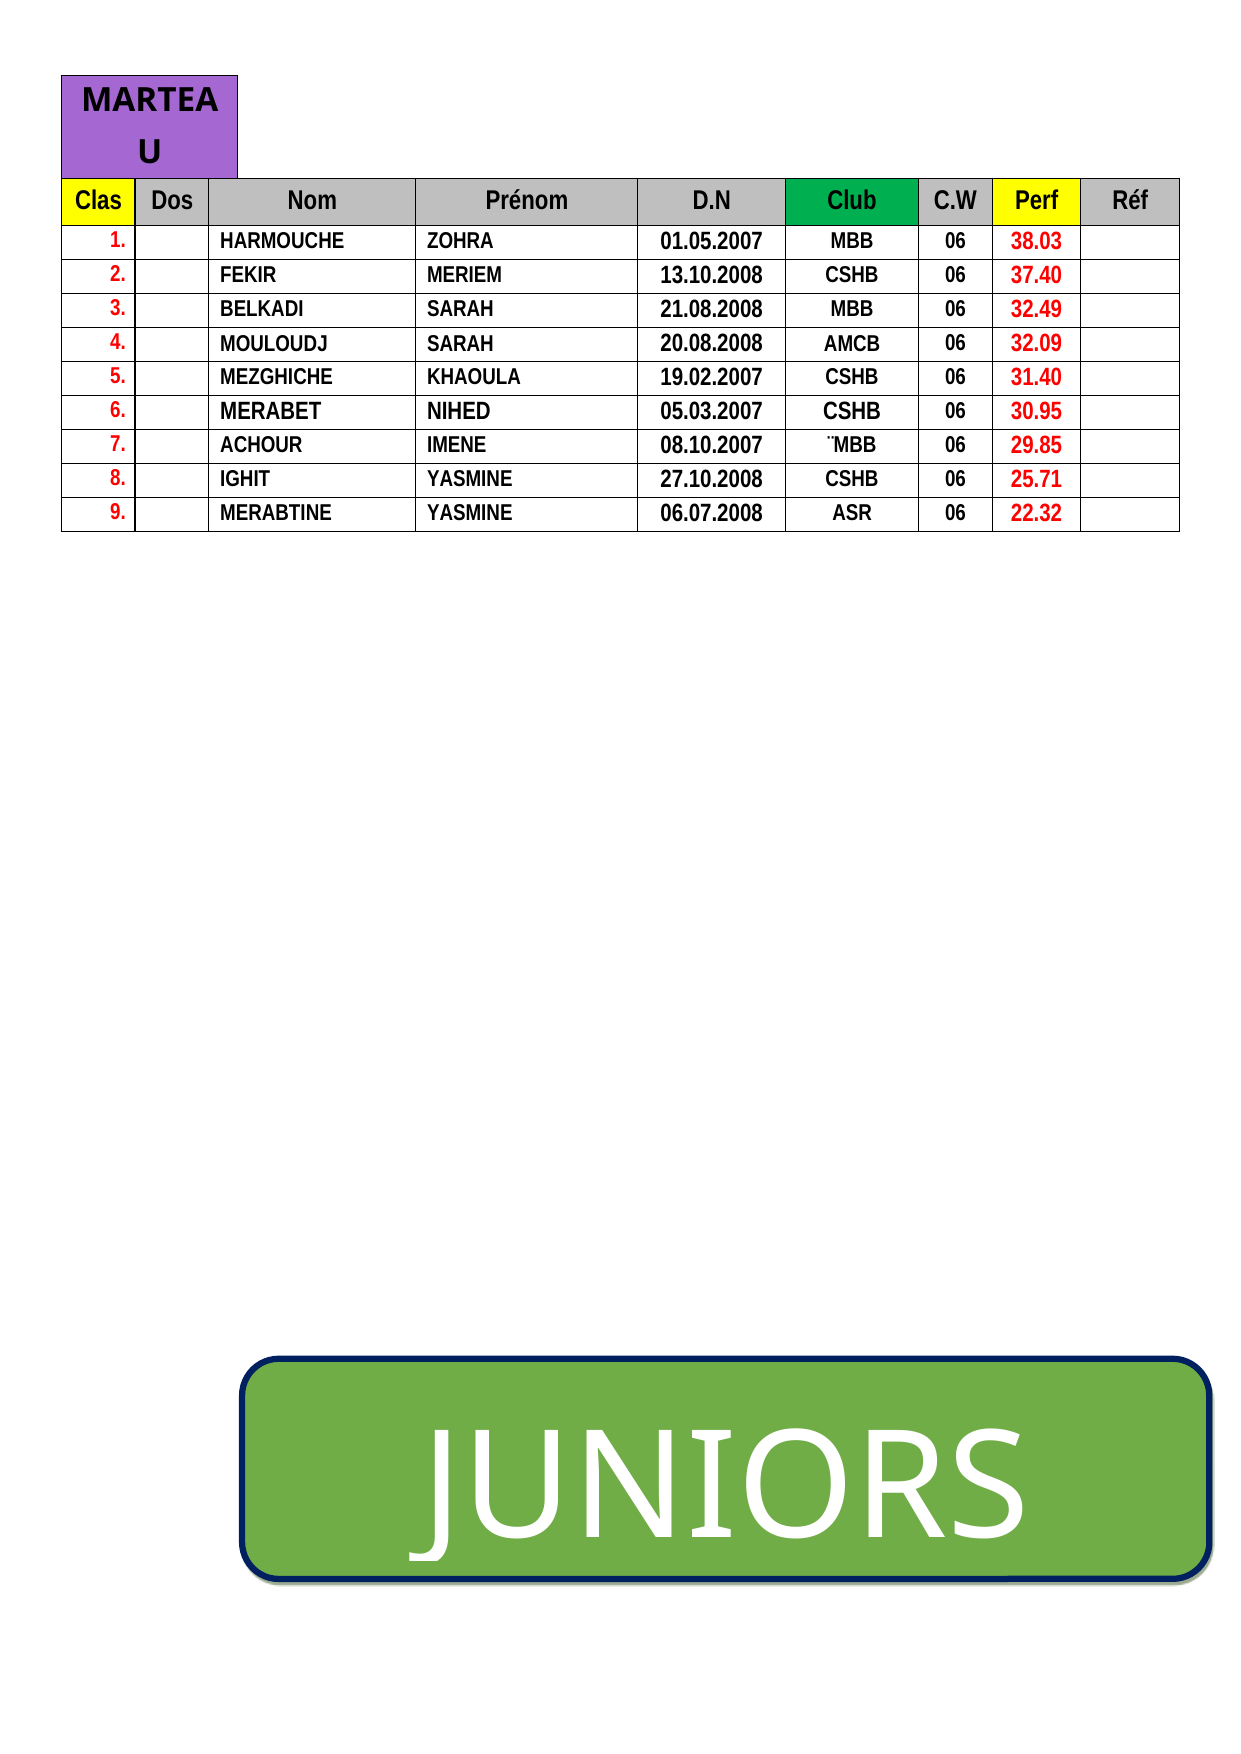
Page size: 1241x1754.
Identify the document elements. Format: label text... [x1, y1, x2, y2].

table_cell [136, 498, 208, 531]
table_cell Perf [993, 179, 1080, 225]
table_cell [62, 260, 134, 293]
table_cell [62, 396, 134, 429]
table_cell ZOHRA [416, 226, 637, 259]
table_cell Réf [1081, 179, 1179, 225]
table_cell 06 [919, 430, 992, 463]
table_cell [62, 362, 134, 395]
table_cell [1081, 430, 1179, 463]
table_header MARTEAU [62, 76, 237, 178]
table_cell [62, 430, 134, 463]
table_cell [1081, 498, 1179, 531]
table_cell [1081, 260, 1179, 293]
table_cell MEZGHICHE [209, 362, 415, 395]
table_cell [62, 464, 134, 497]
table_cell 19.02.2007 [638, 362, 785, 395]
table_cell HARMOUCHE [209, 226, 415, 259]
table_cell 25.71 [993, 464, 1080, 497]
table_cell [136, 430, 208, 463]
table_cell C.W [919, 179, 992, 225]
table_cell 20.08.2008 [638, 328, 785, 361]
table_cell 06 [919, 328, 992, 361]
table_cell [1081, 328, 1179, 361]
table_cell 06 [919, 396, 992, 429]
table_cell 37.40 [993, 260, 1080, 293]
table_cell 31.40 [993, 362, 1080, 395]
table_cell 32.49 [993, 294, 1080, 327]
table_cell ACHOUR [209, 430, 415, 463]
table_cell [1081, 294, 1179, 327]
table_cell [136, 464, 208, 497]
table_cell IMENE [416, 430, 637, 463]
table_cell D.N [638, 179, 785, 225]
table_cell 30.95 [993, 396, 1080, 429]
table_cell [136, 226, 208, 259]
table_cell SARAH [416, 294, 637, 327]
table_cell 06 [919, 362, 992, 395]
table_cell FEKIR [209, 260, 415, 293]
table_cell [136, 362, 208, 395]
table_cell Prénom [416, 179, 637, 225]
table_cell Club [786, 179, 918, 225]
table_cell CSHB [786, 260, 918, 293]
table_cell ASR [786, 498, 918, 531]
table_cell 27.10.2008 [638, 464, 785, 497]
table_cell [62, 498, 134, 531]
table_cell 21.08.2008 [638, 294, 785, 327]
table_cell [62, 294, 134, 327]
table_cell AMCB [786, 328, 918, 361]
table_cell 22.32 [993, 498, 1080, 531]
table_cell MERABTINE [209, 498, 415, 531]
table_cell MBB [786, 294, 918, 327]
table_cell 06 [919, 260, 992, 293]
table_cell 32.09 [993, 328, 1080, 361]
table_cell MOULOUDJ [209, 328, 415, 361]
table_cell Clas [62, 179, 134, 225]
table_cell CSHB [786, 396, 918, 429]
table_cell [62, 226, 134, 259]
table_cell 06 [919, 294, 992, 327]
table_cell KHAOULA [416, 362, 637, 395]
table_cell [136, 396, 208, 429]
table_cell 13.10.2008 [638, 260, 785, 293]
table_cell BELKADI [209, 294, 415, 327]
table_cell 01.05.2007 [638, 226, 785, 259]
table_cell 06.07.2008 [638, 498, 785, 531]
table_cell [136, 260, 208, 293]
table_cell 06 [919, 498, 992, 531]
table_cell Dos [136, 179, 208, 225]
table_cell [1081, 464, 1179, 497]
table_cell ¨MBB [786, 430, 918, 463]
table_cell MERIEM [416, 260, 637, 293]
table_cell 06 [919, 464, 992, 497]
table_cell 08.10.2007 [638, 430, 785, 463]
table_cell MERABET [209, 396, 415, 429]
table_cell [1081, 396, 1179, 429]
table_cell IGHIT [209, 464, 415, 497]
table_cell CSHB [786, 362, 918, 395]
table_cell CSHB [786, 464, 918, 497]
table_cell NIHED [416, 396, 637, 429]
table_cell [1081, 226, 1179, 259]
table_cell MBB [786, 226, 918, 259]
table_cell Nom [209, 179, 415, 225]
table_cell 06 [919, 226, 992, 259]
table_cell [136, 328, 208, 361]
table_cell SARAH [416, 328, 637, 361]
table_cell [1081, 362, 1179, 395]
table_cell 29.85 [993, 430, 1080, 463]
table_cell [136, 294, 208, 327]
table_cell YASMINE [416, 498, 637, 531]
table_cell YASMINE [416, 464, 637, 497]
table_cell [62, 328, 134, 361]
table_cell 38.03 [993, 226, 1080, 259]
table_cell 05.03.2007 [638, 396, 785, 429]
